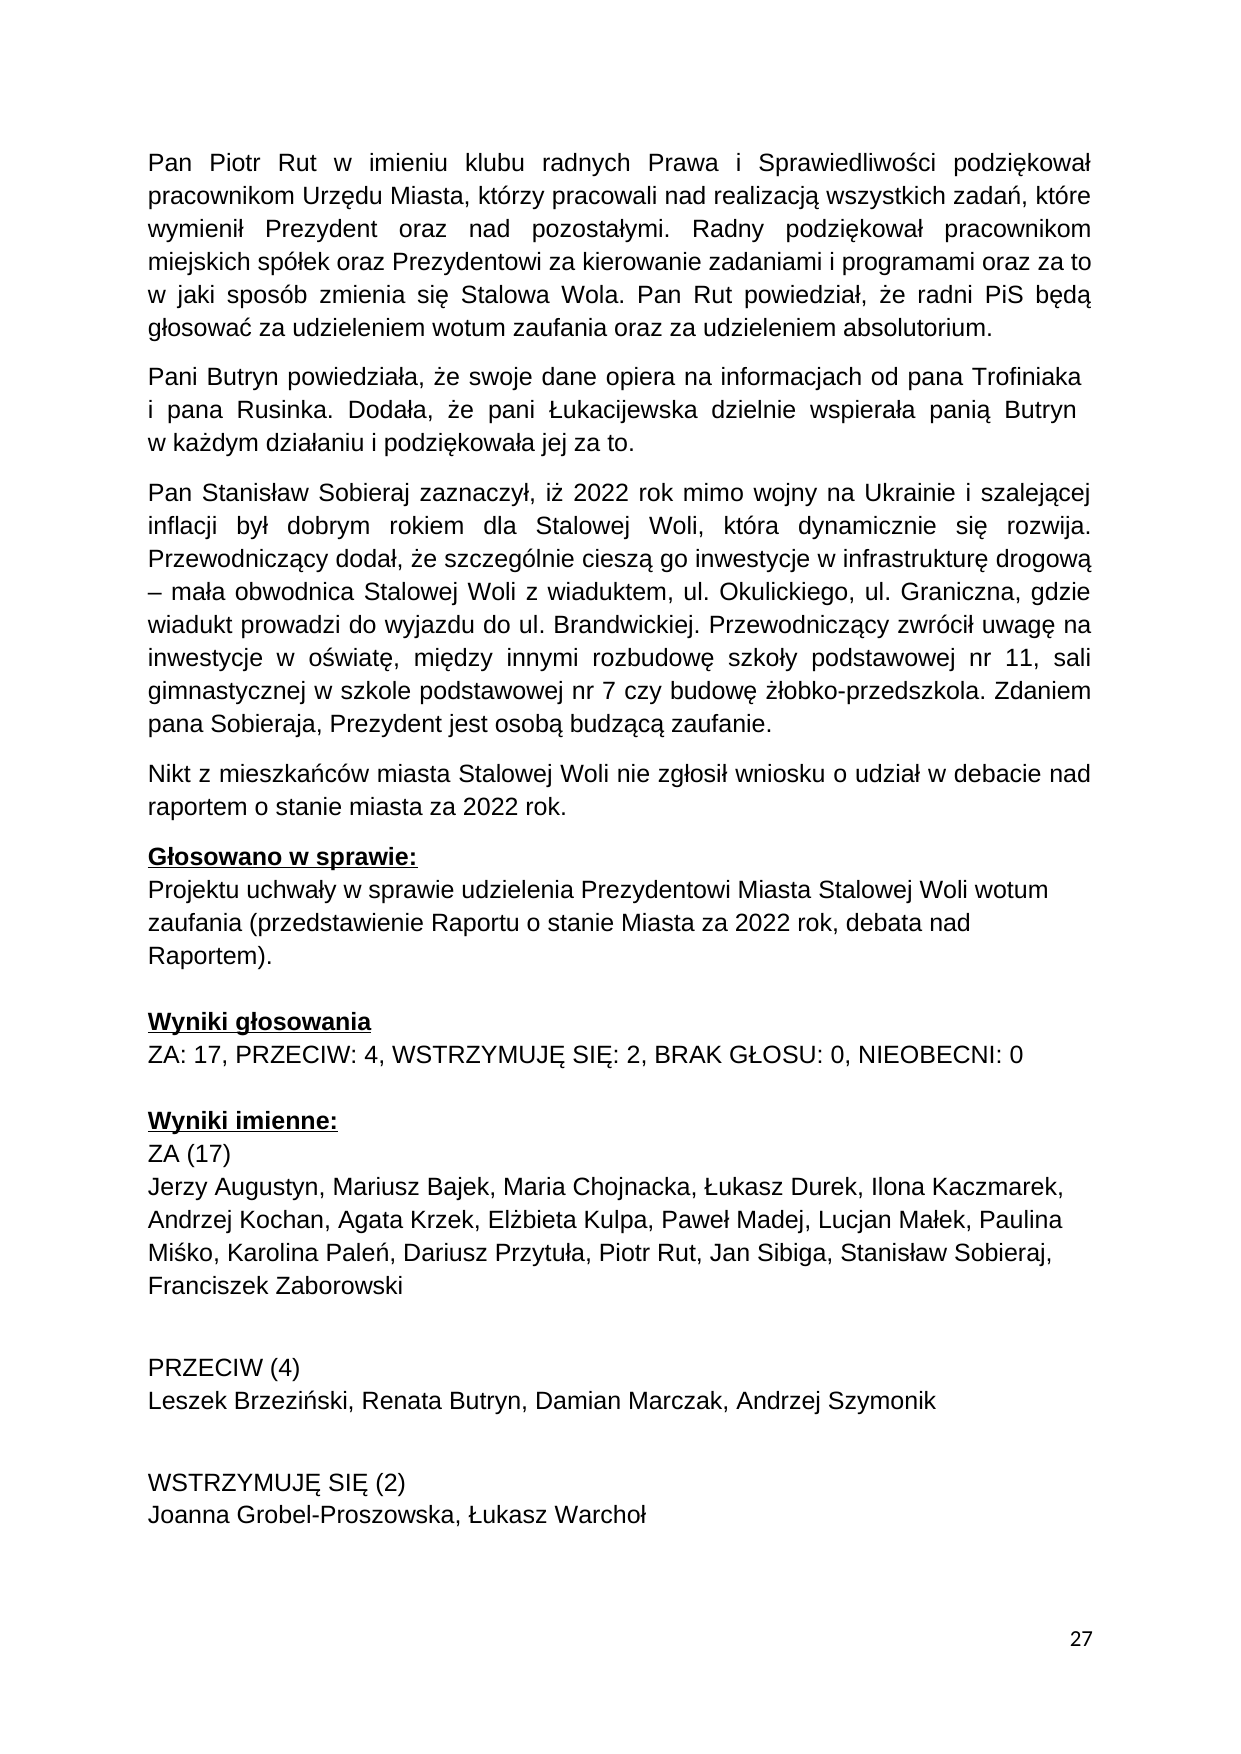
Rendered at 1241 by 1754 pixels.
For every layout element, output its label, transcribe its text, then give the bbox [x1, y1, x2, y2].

text Głosowano w sprawie: Projektu uchwały w sprawie udzielenia Prezydentowi Miasta Stalowej Woli wotum zaufania (przedstawienie Raportu o stanie Miasta za 2022 rok, debata nad Raportem). Wyniki głosowania ZA: 17, PRZECIW: 4, WSTRZYMUJĘ SIĘ: 2, BRAK GŁOSU: 0, NIEOBECNI: 0 Wyniki imienne: ZA (17) Jerzy Augustyn, Mariusz Bajek, Maria Chojnacka, Łukasz Durek, Ilona Kaczmarek, Andrzej Kochan, Agata Krzek, Elżbieta Kulpa, Paweł Madej, Lucjan Małek, Paulina Miśko, Karolina Paleń, Dariusz Przytuła, Piotr Rut, Jan Sibiga, Stanisław Sobieraj, Franciszek Zaborowski [148, 842, 1093, 1332]
text Pan Stanisław Sobieraj zaznaczył, iż 2022 rok mimo wojny na Ukrainie i szalejącej inflacji był dobrym rokiem dla Stalowej Woli, która dynamicznie się rozwija. Przewodniczący dodał, że szczególnie cieszą go inwestycje w infrastrukturę drogową – mała obwodnica Stalowej Woli z wiaduktem, ul. Okulickiego, ul. Graniczna, gdzie wiadukt prowadzi do wyjazdu do ul. Brandwickiej. Przewodniczący zwrócił uwagę na inwestycje w oświatę, między innymi rozbudowę szkoły podstawowej nr 11, sali gimnastycznej w szkole podstawowej nr 7 czy budowę żłobko-przedszkola. Zdaniem pana Sobieraja, Prezydent jest osobą budzącą zaufanie. [148, 478, 1093, 738]
text Pani Butryn powiedziała, że swoje dane opiera na informacjach od pana Trofiniaka i pana Rusinka. Dodała, że pani Łukacijewska dzielnie wspierała panią Butryn w każdym działaniu i podziękowała jej za to. [148, 362, 1093, 457]
text WSTRZYMUJĘ SIĘ (2) Joanna Grobel-Proszowska, Łukasz Warchoł [148, 1467, 1093, 1529]
text Pan Piotr Rut w imieniu klubu radnych Prawa i Sprawiedliwości podziękował pracownikom Urzędu Miasta, którzy pracowali nad realizacją wszystkich zadań, które wymienił Prezydent oraz nad pozostałymi. Radny podziękował pracownikom miejskich spółek oraz Prezydentowi za kierowanie zadaniami i programami oraz za to w jaki sposób zmienia się Stalowa Wola. Pan Rut powiedział, że radni PiS będą głosować za udzieleniem wotum zaufania oraz za udzieleniem absolutorium. [148, 148, 1093, 341]
text PRZECIW (4) Leszek Brzeziński, Renata Butryn, Damian Marczak, Andrzej Szymonik [148, 1353, 1093, 1447]
text Nikt z mieszkańców miasta Stalowej Woli nie zgłosił wniosku o udział w debacie nad raportem o stanie miasta za 2022 rok. [148, 759, 1093, 821]
